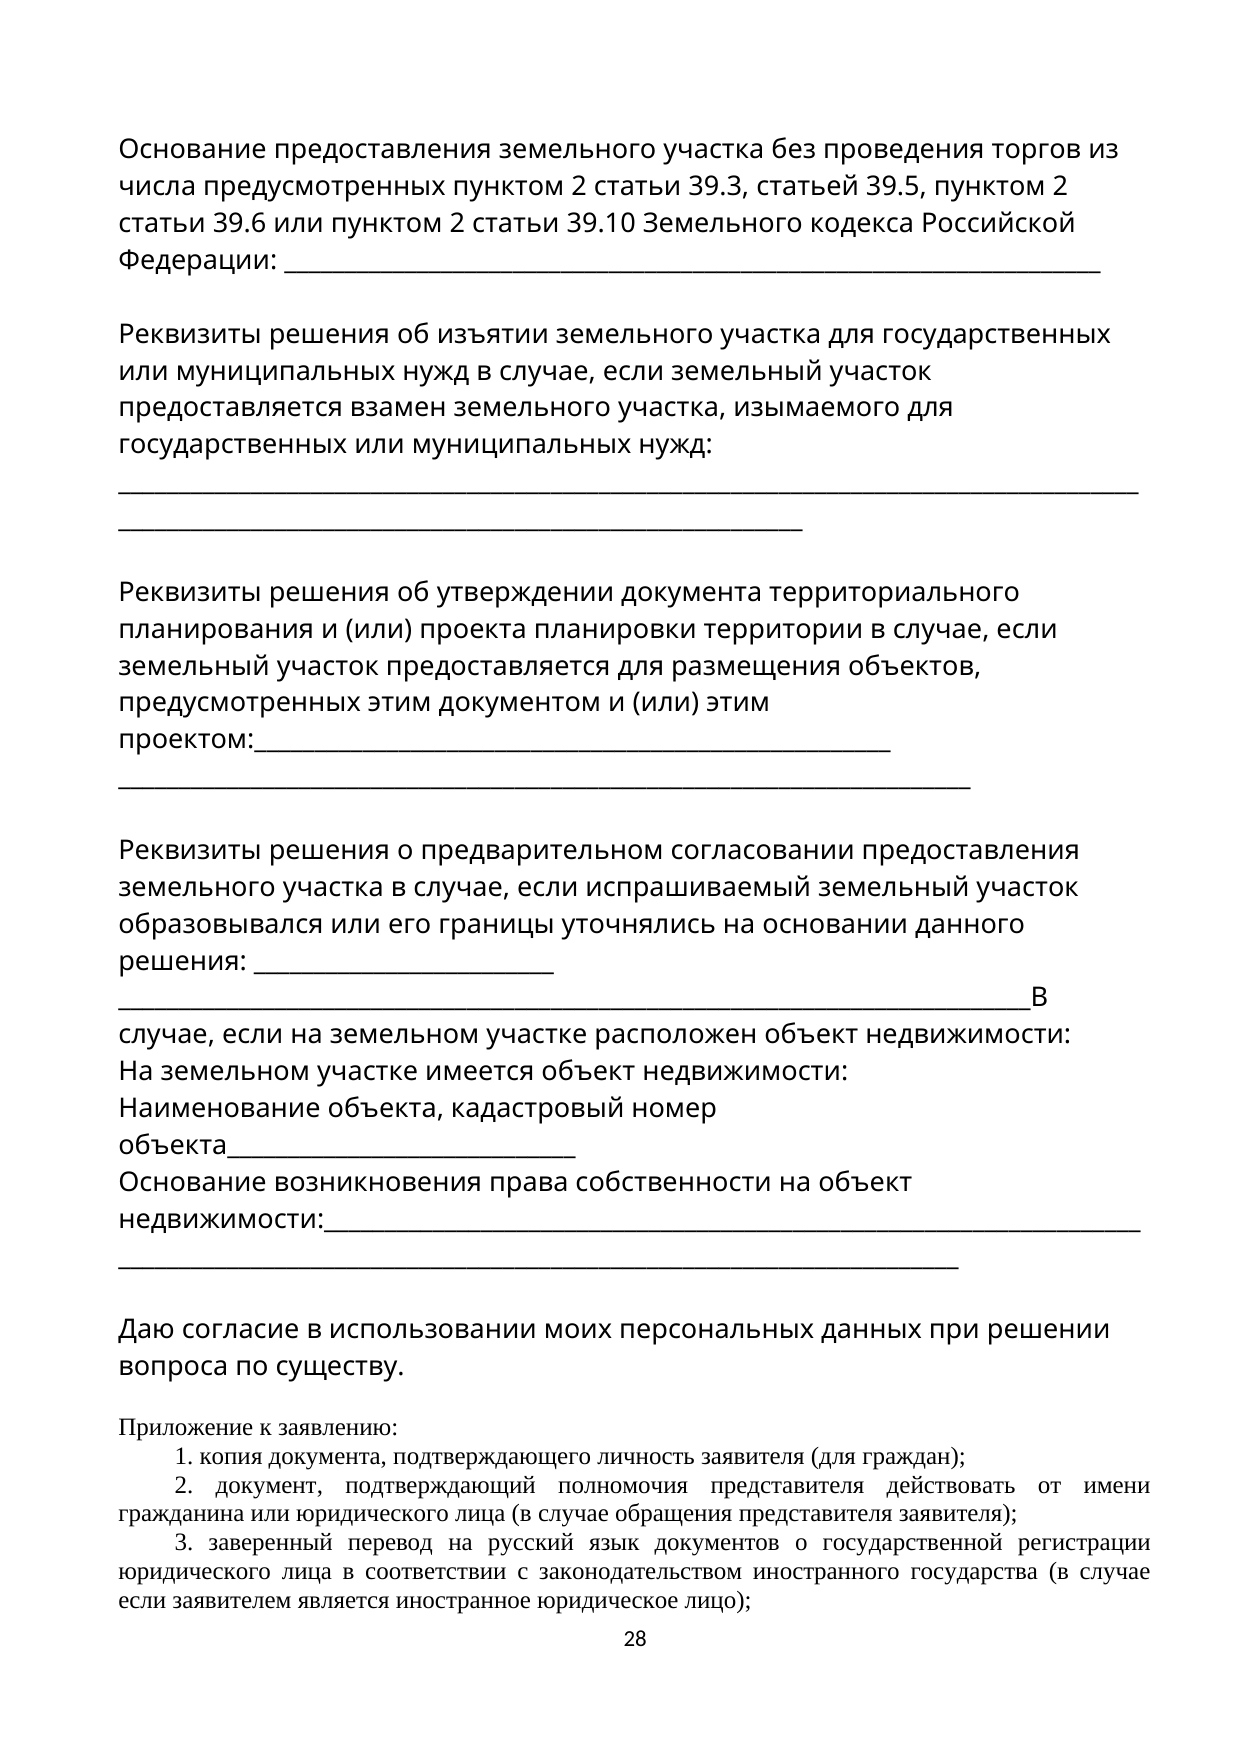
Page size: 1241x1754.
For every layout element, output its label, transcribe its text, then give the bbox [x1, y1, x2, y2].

text ____________________________________________________________________________В случае, если на земельном участке расположен объект недвижимости: [118, 978, 1152, 1052]
text 1. копия документа, подтверждающего личность заявителя (для граждан); [118, 1441, 1152, 1470]
text Даю согласие в использовании моих персональных данных при решении вопроса по существу. [118, 1310, 1152, 1383]
text Реквизиты решения об утверждении документа территориального планирования и (или) проекта планировки территории в случае, если земельный участок предоставляется для размещения объектов, предусмотренных этим документом и (или) этим проектом:_____________________________________________________ [118, 572, 1152, 757]
text 2. документ, подтверждающий полномочия представителя действовать от имени гражданина или юридического лица (в случае обращения представителя заявителя); [118, 1470, 1152, 1527]
text Основание возникновения права собственности на объект недвижимости:__________________________________________________________________________________________________________________________________________ [118, 1162, 1152, 1273]
text 3. заверенный перевод на русский язык документов о государственной регистрации юридического лица в соответствии с законодательством иностранного государства (в случае если заявителем является иностранное юридическое лицо); [118, 1527, 1152, 1613]
text Реквизиты решения о предварительном согласовании предоставления земельного участка в случае, если испрашиваемый земельный участок образовывался или его границы уточнялись на основании данного решения: _________________________ [118, 830, 1152, 978]
text _______________________________________________________________________ [118, 757, 1152, 793]
text Наименование объекта, кадастровый номер объекта_____________________________ [118, 1088, 1152, 1162]
text Реквизиты решения об изъятии земельного участка для государственных или муниципальных нужд в случае, если земельный участок предоставляется взамен земельного участка, изымаемого для государственных или муниципальных нужд: ______________________________________________________________________________________________________________________________________________ [118, 314, 1152, 535]
text Приложение к заявлению: [118, 1412, 1152, 1441]
text Основание предоставления земельного участка без проведения торгов из числа предусмотренных пунктом 2 статьи 39.3, статьей 39.5, пунктом 2 статьи 39.6 или пунктом 2 статьи 39.10 Земельного кодекса Российской Федерации: ____________________________________________________________________ [118, 130, 1152, 277]
text На земельном участке имеется объект недвижимости: [118, 1052, 1152, 1088]
